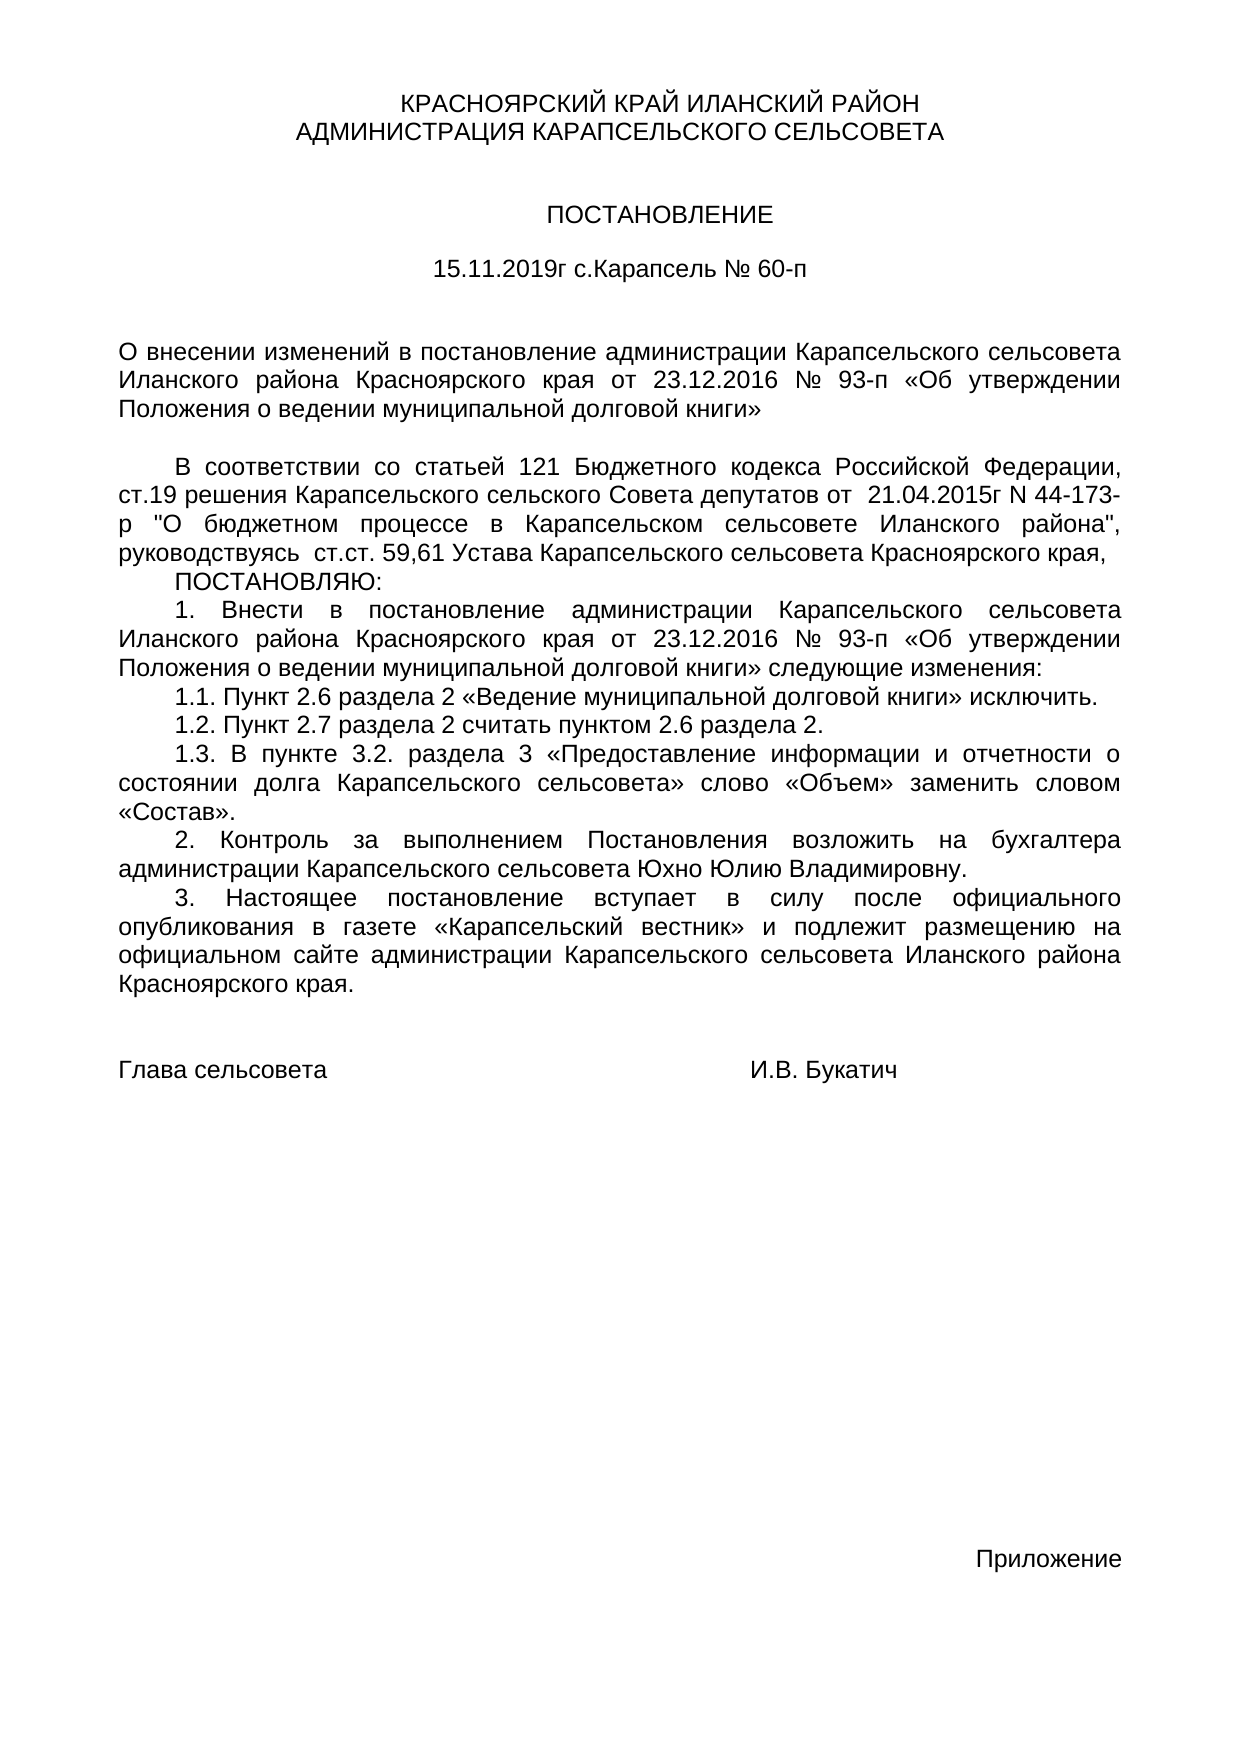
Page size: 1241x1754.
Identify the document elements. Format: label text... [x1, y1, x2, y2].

text ПОСТАНОВЛЯЮ: [118, 566, 1122, 595]
title О внесении изменений в постановление администрации Карапсельского сельсовета Иланского района Красноярского края от 23.12.2016 № 93-п «Об утверждении Положения о ведении муниципальной долговой книги» [118, 336, 1122, 423]
title КРАСНОЯРСКИЙ КРАЙ ИЛАНСКИЙ РАЙОН [118, 89, 1202, 117]
text 15.11.2019г с.Карапсель № 60-п [118, 254, 1122, 283]
text 3. Настоящее постановление вступает в силу после официального опубликования в газете «Карапсельский вестник» и подлежит размещению на официальном сайте администрации Карапсельского сельсовета Иланского района Красноярского края. [118, 883, 1122, 998]
text Приложение [118, 1544, 1122, 1573]
title 1.1. Пункт 2.6 раздела 2 «Ведение муниципальной долговой книги» исключить. [118, 681, 1122, 710]
subtitle АДМИНИСТРАЦИЯ КАРАПСЕЛЬСКОГО СЕЛЬСОВЕТА [118, 117, 1122, 146]
title 1. Внести в постановление администрации Карапсельского сельсовета Иланского района Красноярского края от 23.12.2016 № 93-п «Об утверждении Положения о ведении муниципальной долговой книги» следующие изменения: [118, 595, 1122, 681]
title 1.2. Пункт 2.7 раздела 2 считать пунктом 2.6 раздела 2. [118, 710, 1122, 739]
text В соответствии со статьей 121 Бюджетного кодекса Российской Федерации, ст.19 решения Карапсельского сельского Совета депутатов от 21.04.2015г N 44-173-р "О бюджетном процессе в Карапсельском сельсовете Иланского района", руководствуясь ст.ст. 59,61 Устава Карапсельского сельсовета Красноярского края, [118, 451, 1122, 566]
text Глава сельсовета И.В. Букатич [118, 1055, 1122, 1084]
text ПОСТАНОВЛЕНИЕ [118, 200, 1202, 229]
text 2. Контроль за выполнением Постановления возложить на бухгалтера администрации Карапсельского сельсовета Юхно Юлию Владимировну. [118, 825, 1122, 883]
title 1.3. В пункте 3.2. раздела 3 «Предоставление информации и отчетности о состоянии долга Карапсельского сельсовета» слово «Объем» заменить словом «Состав». [118, 739, 1122, 825]
